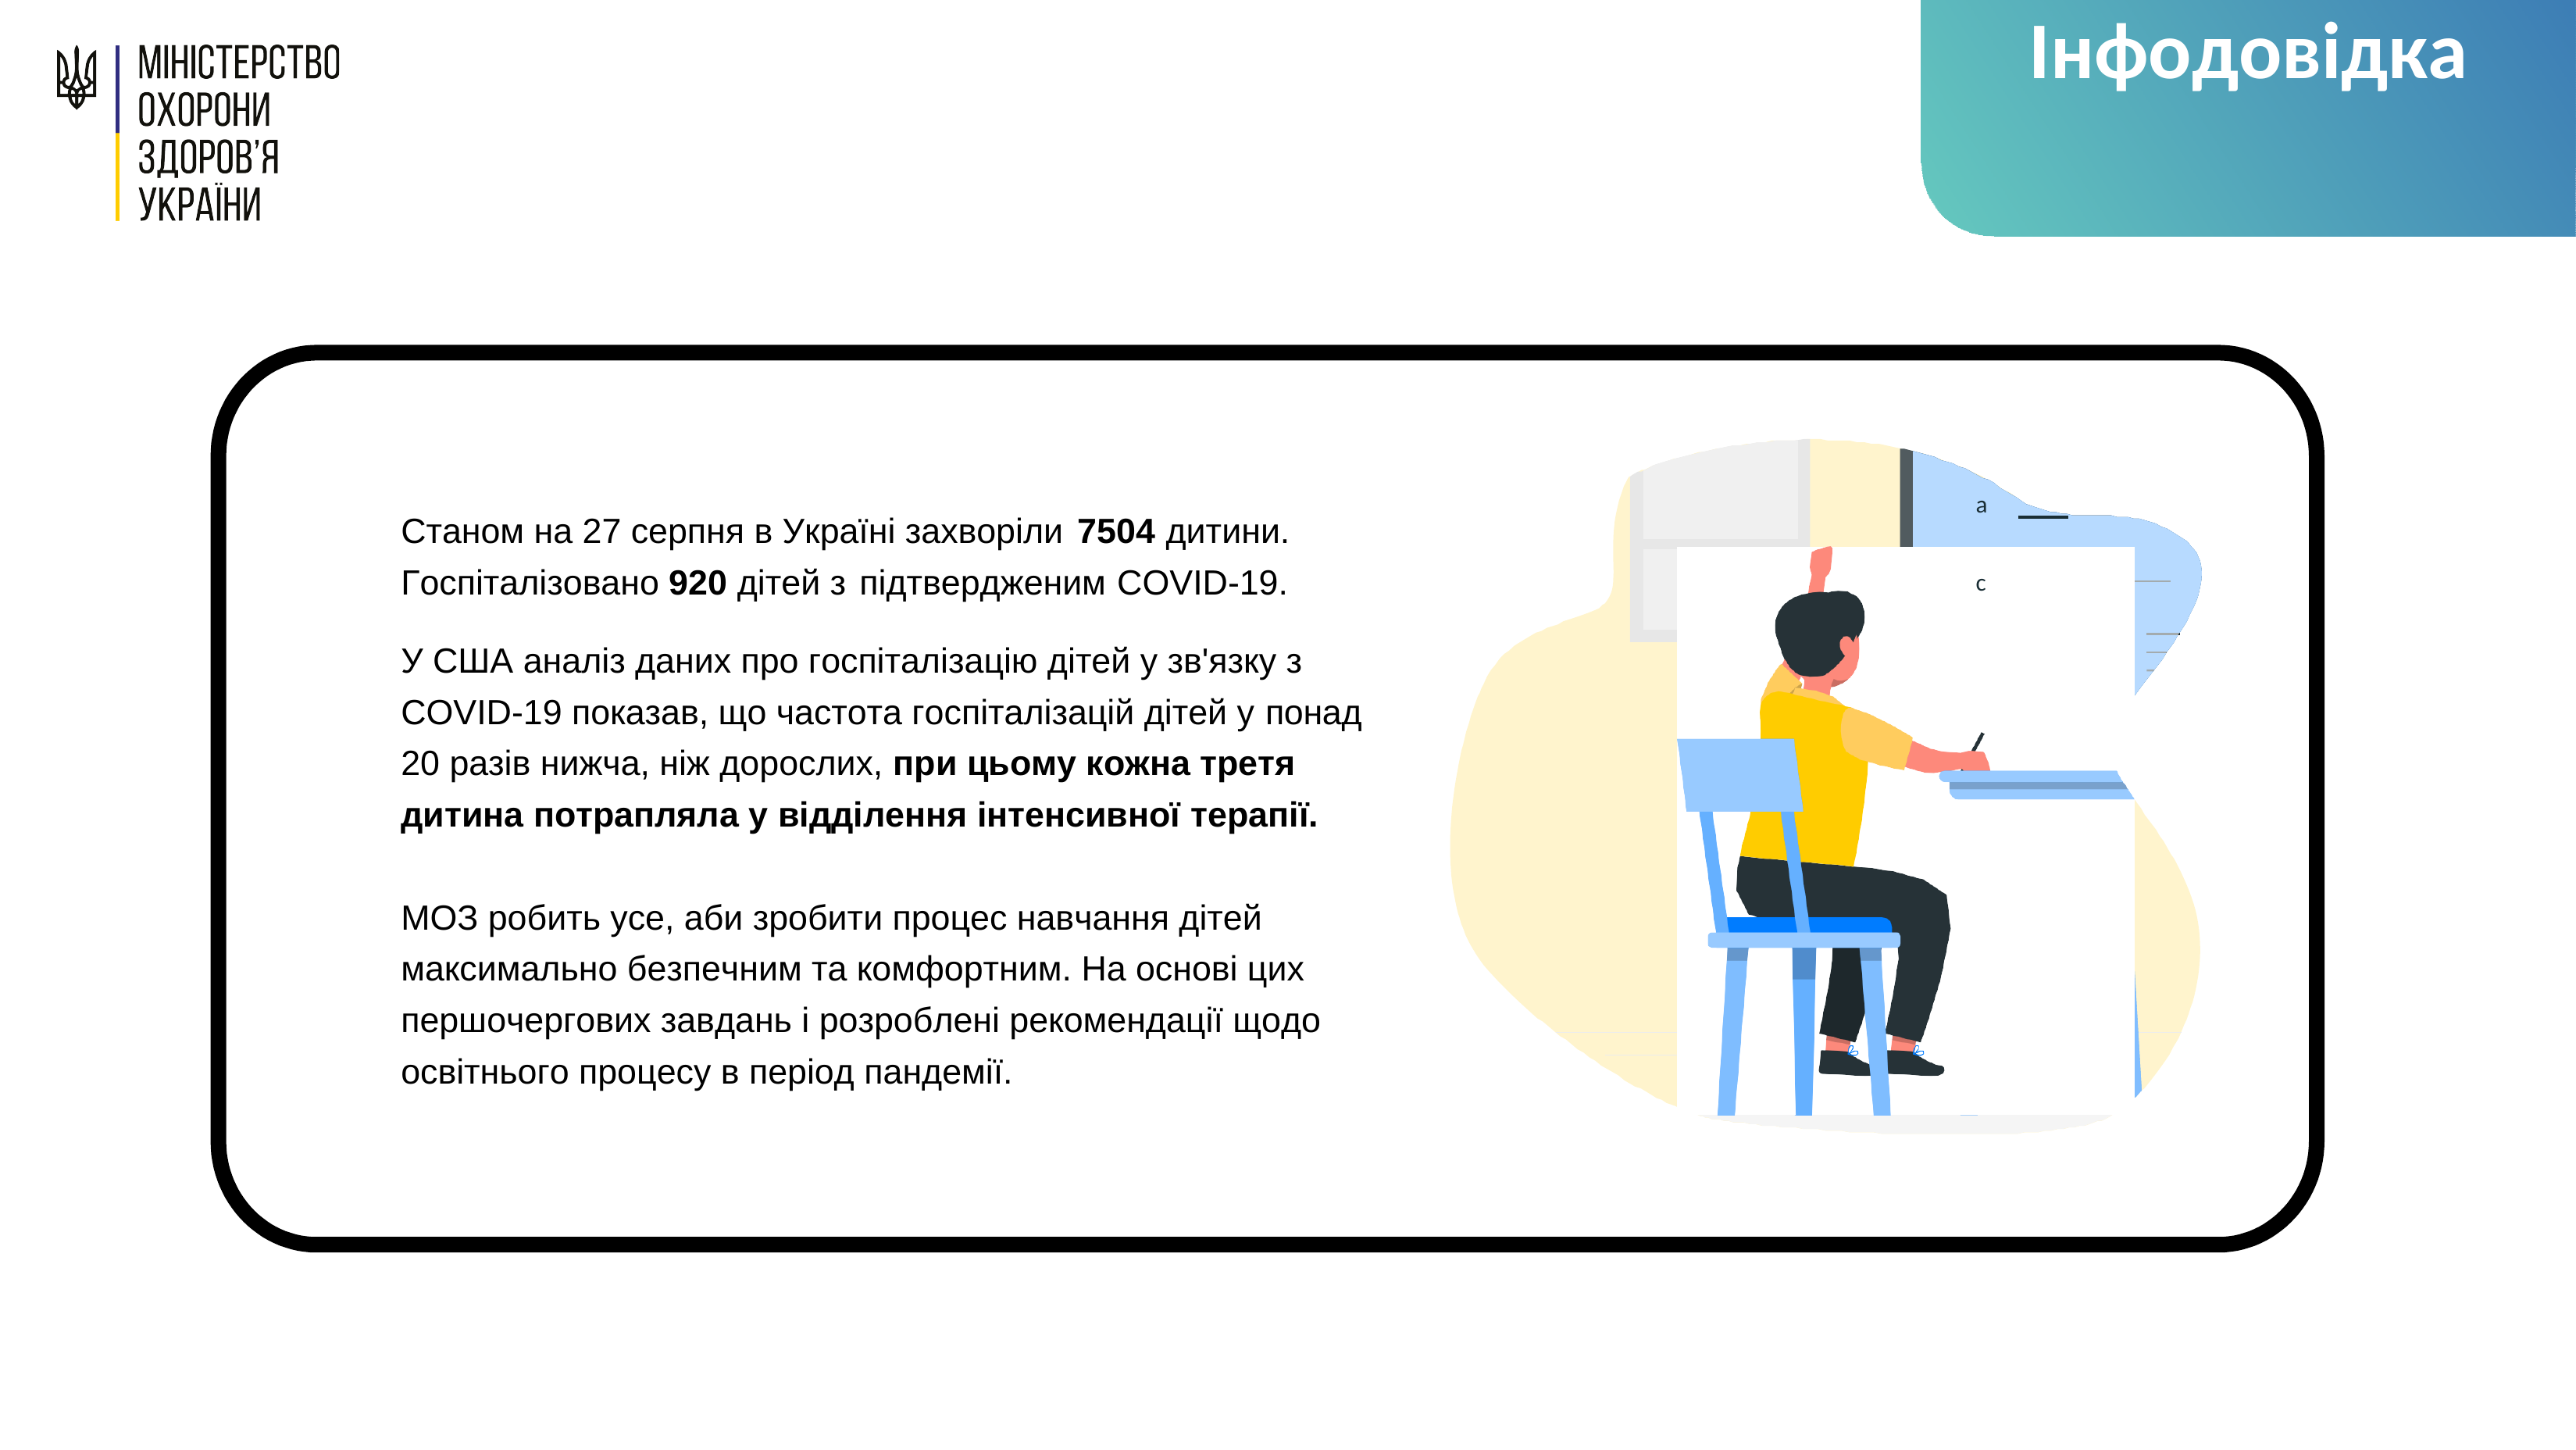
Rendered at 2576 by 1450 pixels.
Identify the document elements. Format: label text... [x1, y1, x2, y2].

picture [1921, 0, 2576, 237]
picture [57, 45, 340, 221]
text У США аналіз даних про госпіталізацію дітей у зв'язку з COVID-19 показав, що частота госпіталізацій дітей у понад 20 разів нижча, ніж дорослих, при цьому кожна третя дитина потрапляла у відділення інтенсивної терапії. [401, 640, 1369, 834]
text Госпіталізовано 920 дітей з підтвердженим COVID-19. c [401, 562, 2576, 602]
picture [1677, 602, 2135, 1116]
text МОЗ робить усе, аби зробити процес навчання дітей максимально безпечним та комфортним. На основі цих першочергових завдань і розроблені рекомендації щодо освітнього процесу в період пандемії. [401, 897, 1369, 1091]
picture [1677, 551, 2135, 562]
text Станом на 27 серпня в Україні захворіли 7504 дитини. a [401, 489, 2576, 551]
